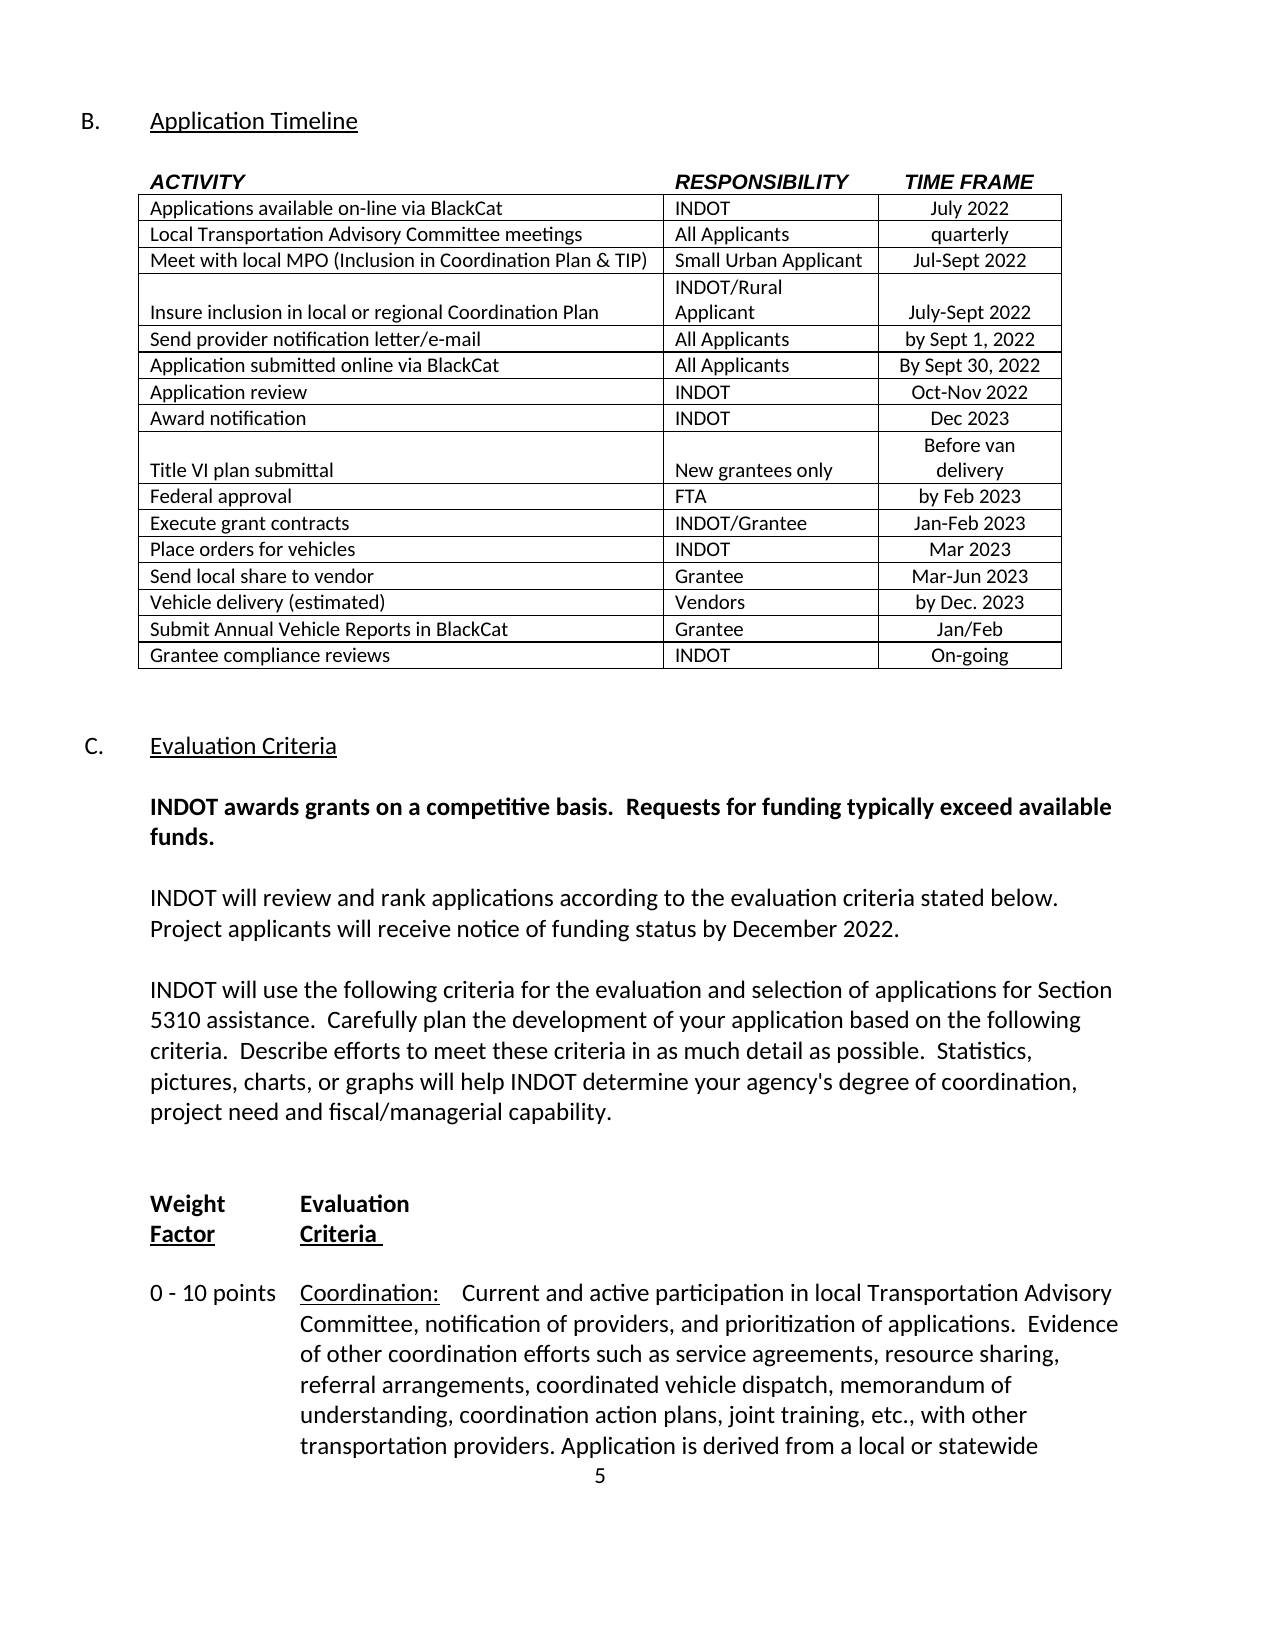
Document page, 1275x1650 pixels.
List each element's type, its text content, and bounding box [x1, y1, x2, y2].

table_cell INDOT/Grantee [664, 510, 878, 536]
table_cell All Applicants [664, 353, 878, 378]
table_cell INDOT [664, 537, 878, 562]
table_cell Execute grant contracts [139, 510, 663, 536]
text B. Application Timeline [75, 106, 1125, 136]
table_cell by Dec. 2023 [879, 590, 1061, 615]
table_cell Jul-Sept 2022 [879, 248, 1061, 273]
table_cell Insure inclusion in local or regional Coordination Plan [139, 274, 663, 325]
text INDOT awards grants on a competitive basis. Requests for funding typically exceed available funds. [150, 791, 1125, 852]
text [150, 1277, 1125, 1461]
table_cell Jan/Feb [879, 616, 1061, 641]
table_cell Place orders for vehicles [139, 537, 663, 562]
table_cell By Sept 30, 2022 [879, 353, 1061, 378]
text Weight Evaluation [75, 1188, 1125, 1218]
text INDOT will review and rank applications according to the evaluation criteria stated below. Project applicants will receive notice of funding status by December 2022. [150, 882, 1125, 943]
table_cell INDOT [664, 643, 878, 668]
table_cell Grantee compliance reviews [139, 643, 663, 668]
table_cell Before van delivery [879, 432, 1061, 483]
table_cell Award notification [139, 405, 663, 431]
table_cell INDOT [664, 379, 878, 404]
table_cell July 2022 [879, 195, 1061, 220]
table_header TIME FRAME [878, 167, 1061, 194]
table_cell INDOT/Rural Applicant [664, 274, 878, 325]
table_cell INDOT [664, 195, 878, 220]
text Factor Criteria [75, 1218, 1125, 1249]
table_cell Dec 2023 [879, 405, 1061, 431]
table_cell Grantee [664, 563, 878, 588]
table_cell On-going [879, 643, 1061, 668]
table_cell Meet with local MPO (Inclusion in Coordination Plan & TIP) [139, 248, 663, 273]
table_cell All Applicants [664, 221, 878, 247]
table_header ACTIVITY [139, 167, 663, 194]
table_cell quarterly [879, 221, 1061, 247]
table_cell FTA [664, 484, 878, 509]
table_cell All Applicants [664, 326, 878, 351]
table_header RESPONSIBILITY [664, 167, 878, 194]
table_cell July-Sept 2022 [879, 274, 1061, 325]
table_cell Submit Annual Vehicle Reports in BlackCat [139, 616, 663, 641]
table_cell Vendors [664, 590, 878, 615]
table_cell Applications available on-line via BlackCat [139, 195, 663, 220]
table_cell Application submitted online via BlackCat [139, 353, 663, 378]
table_cell by Feb 2023 [879, 484, 1061, 509]
table_cell Vehicle delivery (estimated) [139, 590, 663, 615]
table_cell Send local share to vendor [139, 563, 663, 588]
table_cell Application review [139, 379, 663, 404]
table_cell Grantee [664, 616, 878, 641]
table_cell Jan-Feb 2023 [879, 510, 1061, 536]
table_cell Send provider notification letter/e-mail [139, 326, 663, 351]
text C. Evaluation Criteria [75, 730, 1125, 760]
table_cell Mar 2023 [879, 537, 1061, 562]
table_cell INDOT [664, 405, 878, 431]
table_cell Federal approval [139, 484, 663, 509]
text INDOT will use the following criteria for the evaluation and selection of applications for Section 5310 assistance. Carefully plan the development of your application based on the following criteria. Describe efforts to meet these criteria in as much detail as possible. Statistics, pictures, charts, or graphs will help INDOT determine your agency's degree of coordination, project need and fiscal/managerial capability. [150, 974, 1125, 1127]
table_cell Oct-Nov 2022 [879, 379, 1061, 404]
table_cell Mar-Jun 2023 [879, 563, 1061, 588]
table_cell Small Urban Applicant [664, 248, 878, 273]
table_cell New grantees only [664, 432, 878, 483]
table_cell Local Transportation Advisory Committee meetings [139, 221, 663, 247]
table_cell Title VI plan submittal [139, 432, 663, 483]
table_cell by Sept 1, 2022 [879, 326, 1061, 351]
